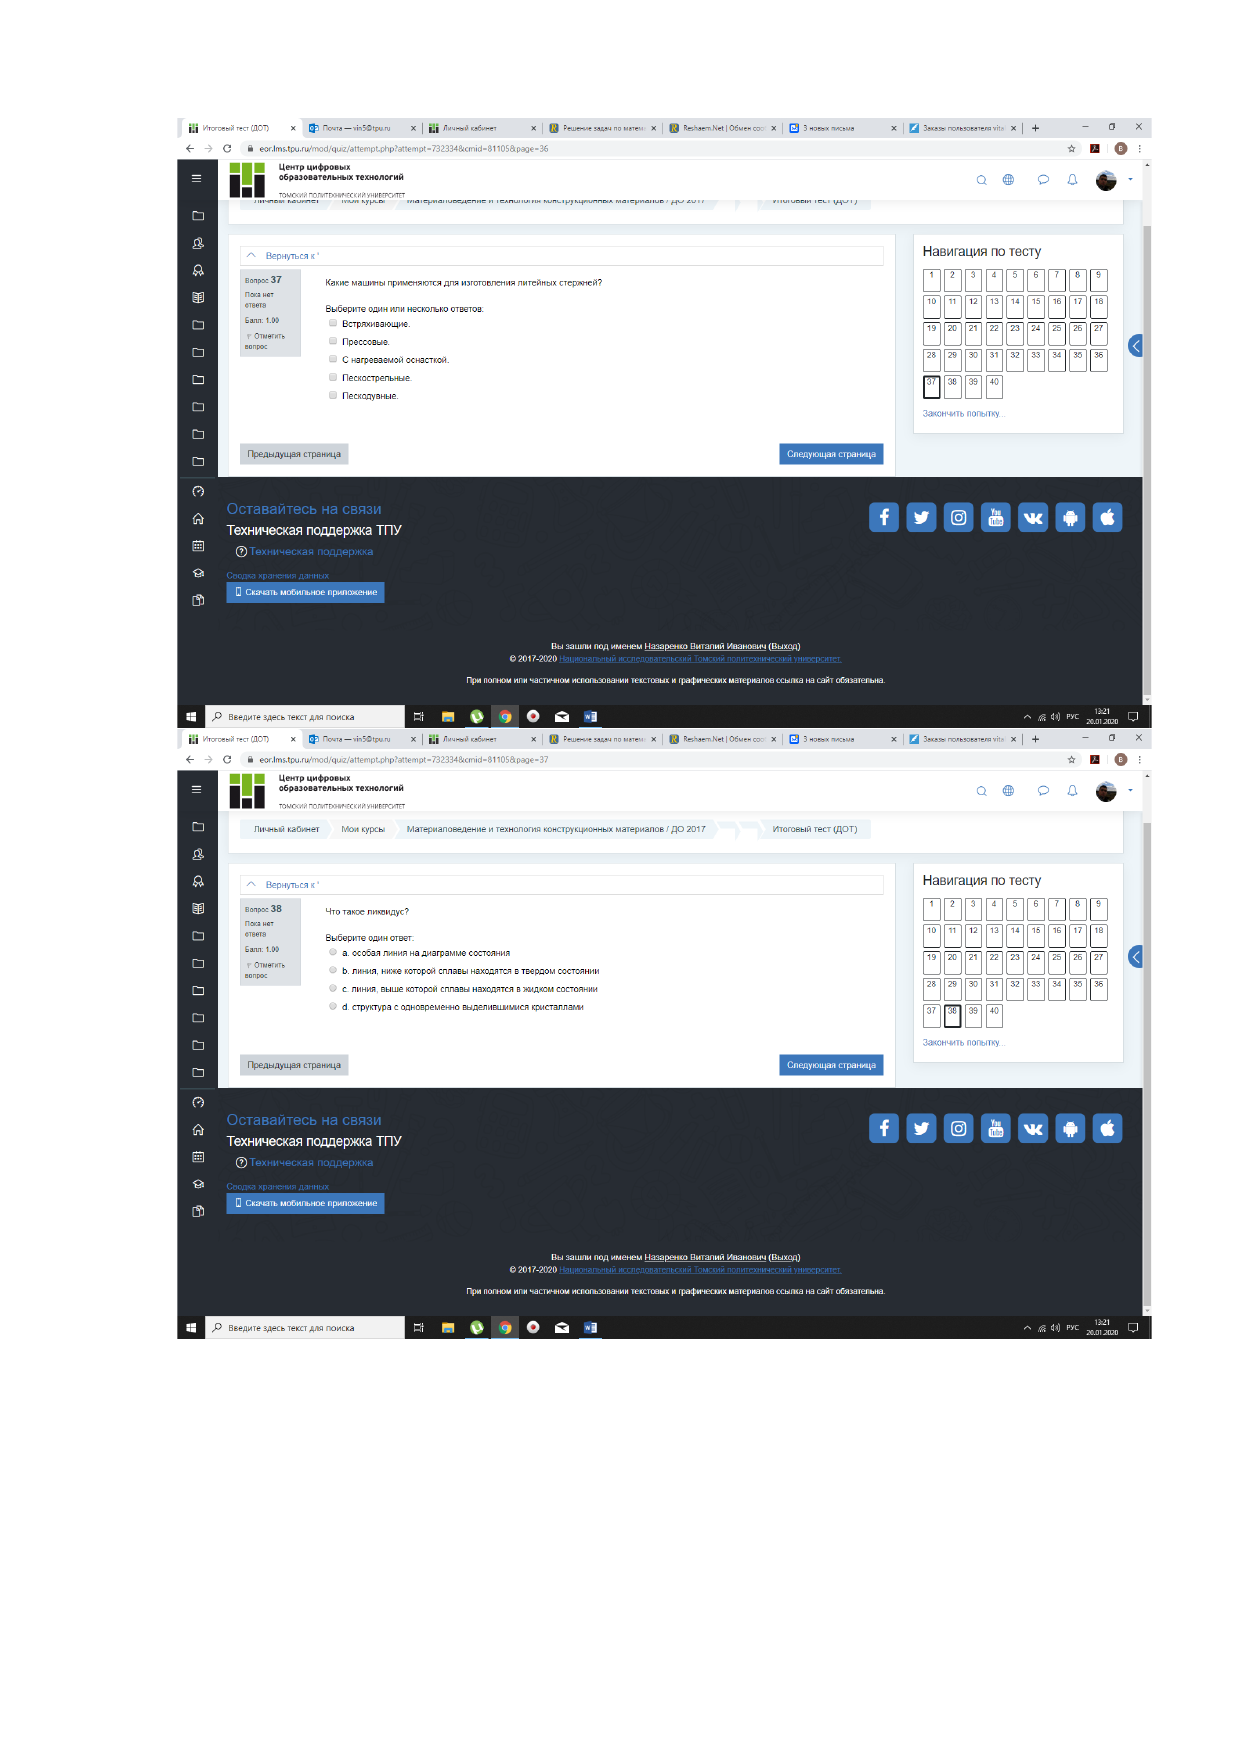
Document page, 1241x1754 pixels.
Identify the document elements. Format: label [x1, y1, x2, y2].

picture [177, 118, 1152, 728]
picture [177, 729, 1152, 1339]
